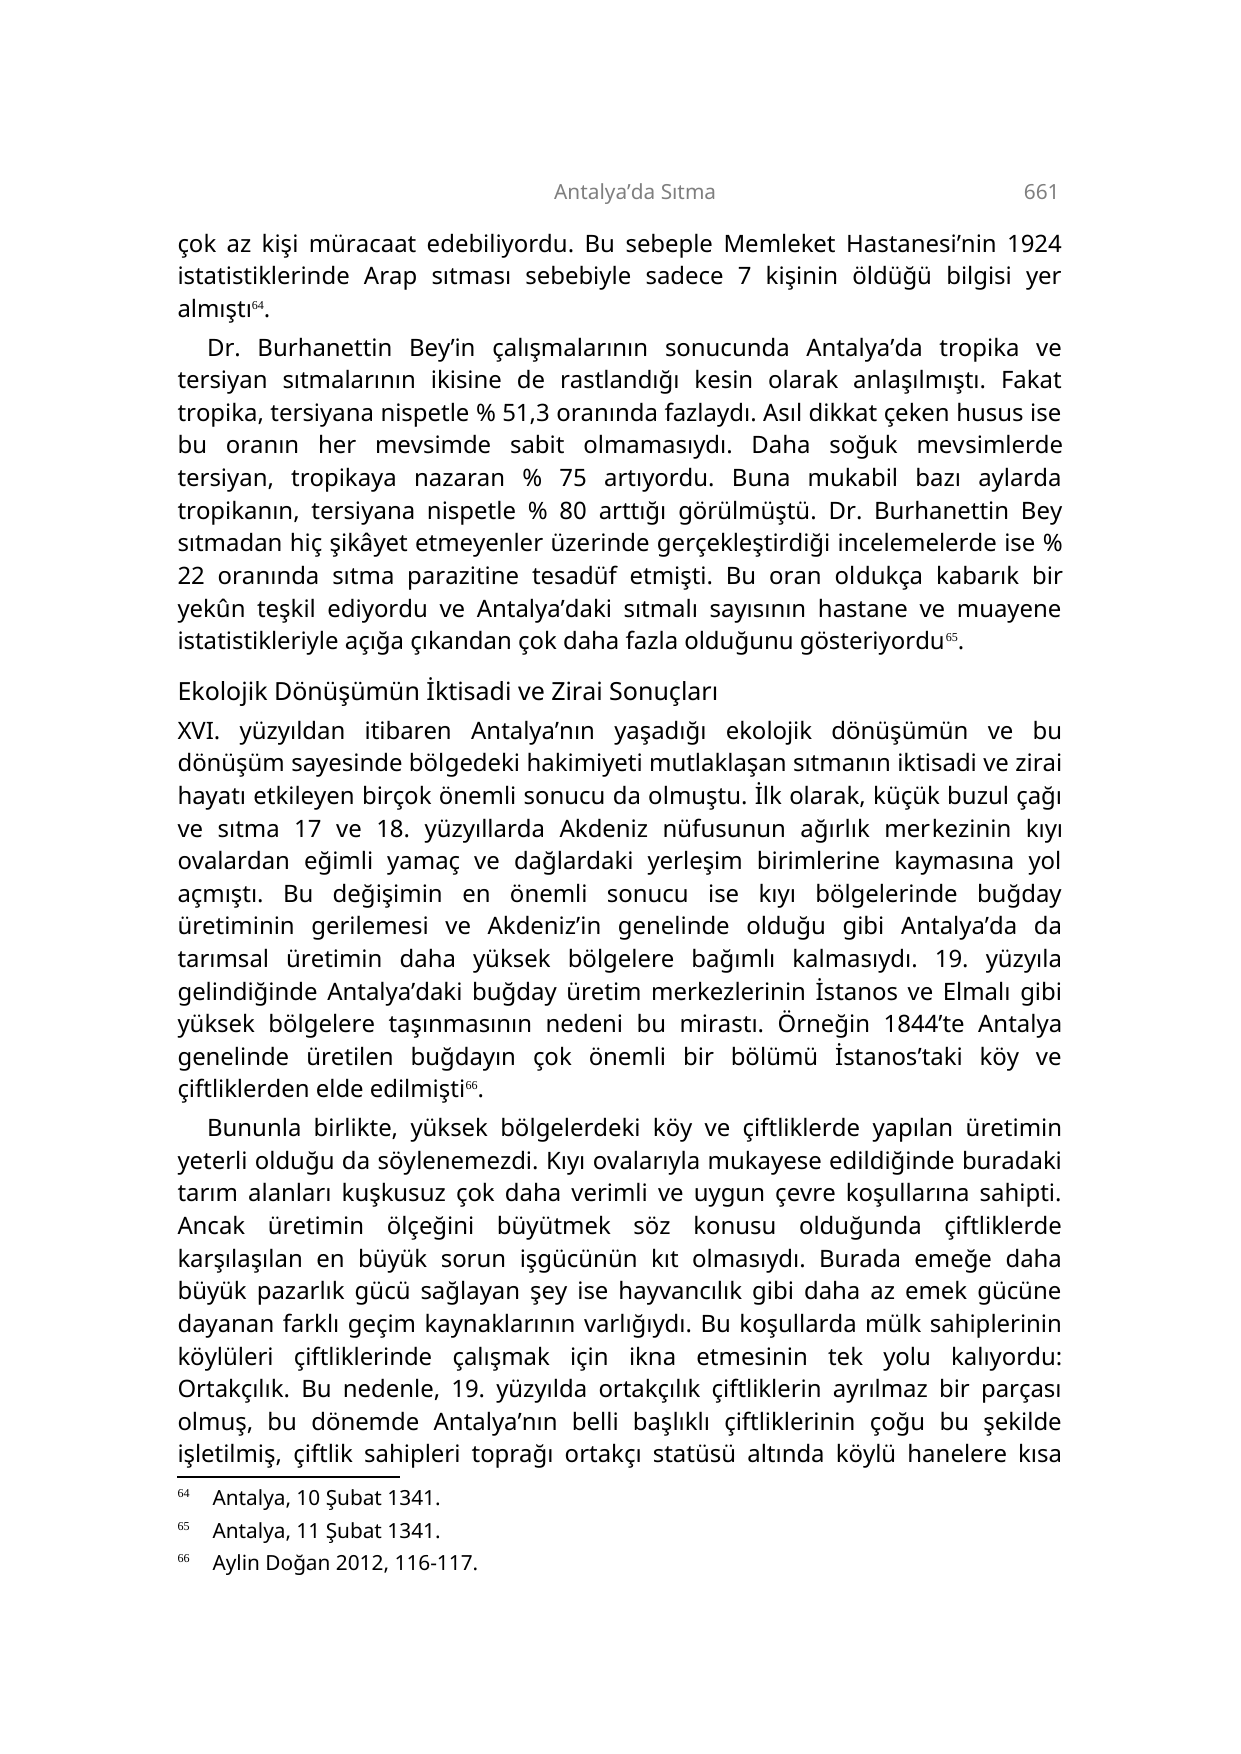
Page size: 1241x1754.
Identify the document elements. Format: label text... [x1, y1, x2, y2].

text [177, 226, 1063, 324]
text XVI. yüzyıldan itibaren Antalya’nın yaşadığı ekolojik dönüşümün ve bu dönüşüm sayesinde bölgedeki hakimiyeti mutlaklaşan sıtmanın iktisadi ve zirai hayatı etkileyen birçok önemli sonucu da olmuştu. İlk olarak, küçük buzul çağı ve sıtma 17 ve 18. yüzyıllarda Akdeniz nüfusunun ağırlık merkezinin kıyı ovalardan eğimli yamaç ve dağlardaki yerleşim birimlerine kaymasına yol açmıştı. Bu değişimin en önemli sonucu ise kıyı bölgelerinde buğday üretiminin gerilemesi ve Akdeniz’in genelinde olduğu gibi Antalya’da da tarımsal üretimin daha yüksek bölgelere bağımlı kalmasıydı. 19. yüzyıla gelindiğinde Antalya’daki buğday üretim merkezlerinin İstanos ve Elmalı gibi yüksek bölgelere taşınmasının nedeni bu mirastı. Örneğin 1844’te Antalya genelinde üretilen buğdayın çok önemli bir bölümü İstanos’taki köy ve çiftliklerden elde edilmişti. [177, 713, 1063, 1105]
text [177, 1111, 1063, 1470]
text Ekolojik Dönüşümün İktisadi ve Zirai Sonuçları [177, 673, 1063, 707]
text Dr. Burhanettin Bey’in çalışmalarının sonucunda Antalya’da tropika ve tersiyan sıtmalarının ikisine de rastlandığı kesin olarak anlaşılmıştı. Fakat tropika, tersiyana nispetle % 51,3 oranında fazlaydı. Asıl dikkat çeken husus ise bu oranın her mevsimde sabit olmamasıydı. Daha soğuk mevsimlerde tersiyan, tropikaya nazaran % 75 artıyordu. Buna mukabil bazı aylarda tropikanın, tersiyana nispetle % 80 arttığı görülmüştü. Dr. Burhanettin Bey sıtmadan hiç şikâyet etmeyenler üzerinde gerçekleştirdiği incelemelerde ise % 22 oranında sıtma parazitine tesadüf etmişti. Bu oran oldukça kabarık bir yekûn teşkil ediyordu ve Antalya’daki sıtmalı sayısının hastane ve muayene istatistikleriyle açığa çıkandan çok daha fazla olduğunu gösteriyordu. [177, 331, 1063, 657]
